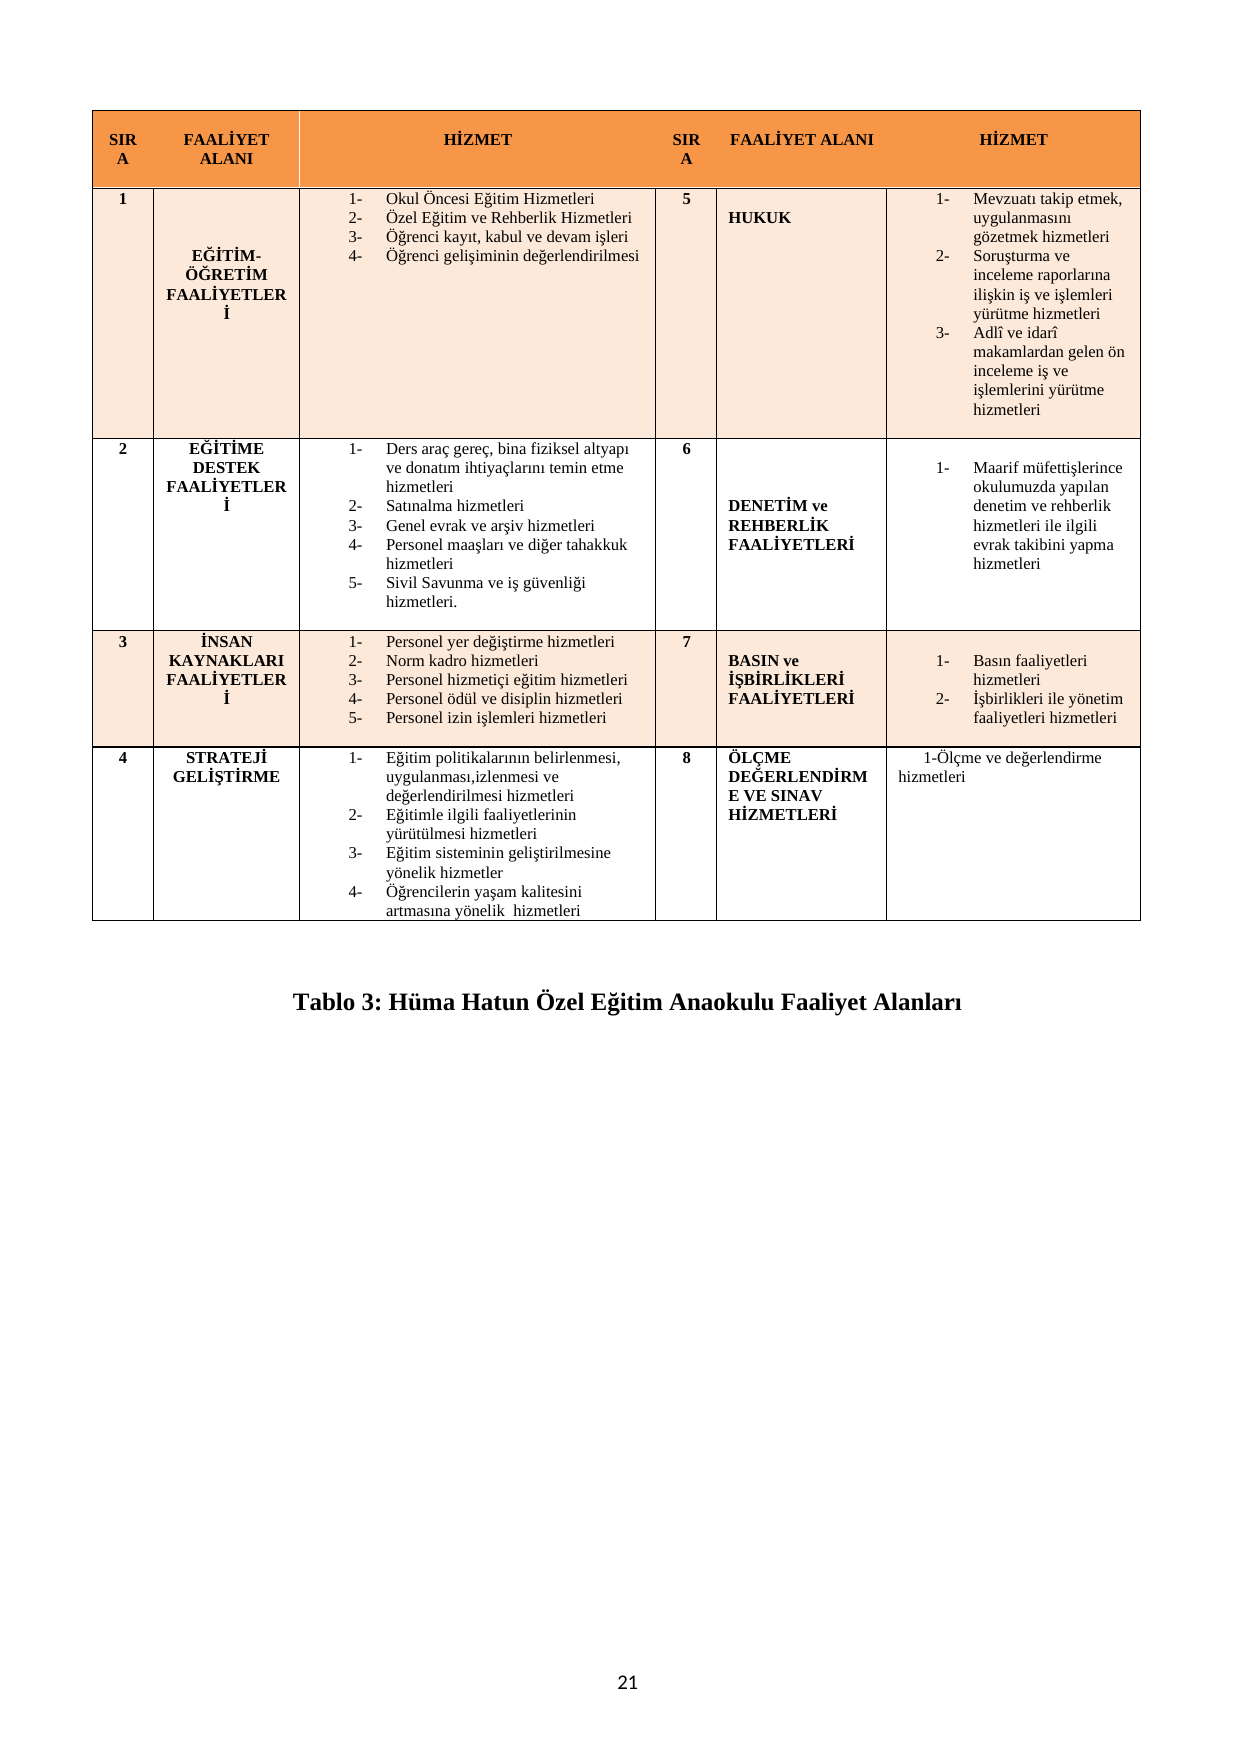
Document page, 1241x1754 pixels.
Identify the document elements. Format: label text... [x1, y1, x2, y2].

table_header SIRA [93, 111, 153, 187]
table_header HİZMET [887, 111, 1140, 187]
table_cell Maarif müfettişlerince okulumuzda yapılan denetim ve rehberlik hizmetleri ile ilgili evrak takibini yapma hizmetleri [887, 439, 1140, 630]
table_header HİZMET [300, 111, 656, 187]
table_cell EĞİTİM-ÖĞRETİM FAALİYETLERİ [154, 189, 299, 438]
table_cell Eğitim politikalarının belirlenmesi, uygulanması,izlenmesi ve değerlendirilmesi hizmetleri Eğitimle ilgili faaliyetlerinin yürütülmesi hizmetleri Eğitim sisteminin geliştirilmesine yönelik hizmetler Öğrencilerin yaşam kalitesini artmasına yönelik hizmetleri [300, 748, 655, 920]
table_cell 1 [93, 189, 153, 438]
table_cell 3 [93, 631, 153, 746]
table_cell 6 [656, 439, 716, 630]
table_cell Okul Öncesi Eğitim Hizmetleri Özel Eğitim ve Rehberlik Hizmetleri Öğrenci kayıt, kabul ve devam işleri Öğrenci gelişiminin değerlendirilmesi [300, 189, 655, 438]
table_cell EĞİTİME DESTEK FAALİYETLERİ [154, 439, 299, 630]
table_header FAALİYET ALANI [153, 111, 299, 187]
table_cell 2 [93, 439, 153, 630]
text Tablo 3: Hüma Hatun Özel Eğitim Anaokulu Faaliyet Alanları [103, 987, 1152, 1016]
table_cell Ders araç gereç, bina fiziksel altyapı ve donatım ihtiyaçlarını temin etme hizmetleri Satınalma hizmetleri Genel evrak ve arşiv hizmetleri Personel maaşları ve diğer tahakkuk hizmetleri Sivil Savunma ve iş güvenliği hizmetleri. [300, 439, 655, 630]
table_header SIRA [656, 111, 717, 187]
table_cell 8 [656, 748, 716, 920]
table_cell 4 [93, 748, 153, 920]
table_cell 5 [656, 189, 716, 438]
table_cell Mevzuatı takip etmek, uygulanmasını gözetmek hizmetleri Soruşturma ve inceleme raporlarına ilişkin iş ve işlemleri yürütme hizmetleri Adlî ve idarî makamlardan gelen ön inceleme iş ve işlemlerini yürütme hizmetleri [887, 189, 1140, 438]
table_cell Personel yer değiştirme hizmetleri Norm kadro hizmetleri Personel hizmetiçi eğitim hizmetleri Personel ödül ve disiplin hizmetleri Personel izin işlemleri hizmetleri [300, 631, 655, 746]
table_cell 7 [656, 631, 716, 746]
table_cell Basın faaliyetleri hizmetleri İşbirlikleri ile yönetim faaliyetleri hizmetleri [887, 631, 1140, 746]
table_cell 1-Ölçme ve değerlendirme hizmetleri [887, 748, 1140, 920]
table_cell BASIN ve İŞBİRLİKLERİ FAALİYETLERİ [717, 631, 886, 746]
table_cell ÖLÇME DEĞERLENDİRME VE SINAV HİZMETLERİ [717, 748, 886, 920]
table_cell İNSAN KAYNAKLARI FAALİYETLERİ [154, 631, 299, 746]
table_header FAALİYET ALANI [717, 111, 887, 187]
table_cell HUKUK [717, 189, 886, 438]
table_cell DENETİM ve REHBERLİK FAALİYETLERİ [717, 439, 886, 630]
table_cell STRATEJİ GELİŞTİRME [154, 748, 299, 920]
